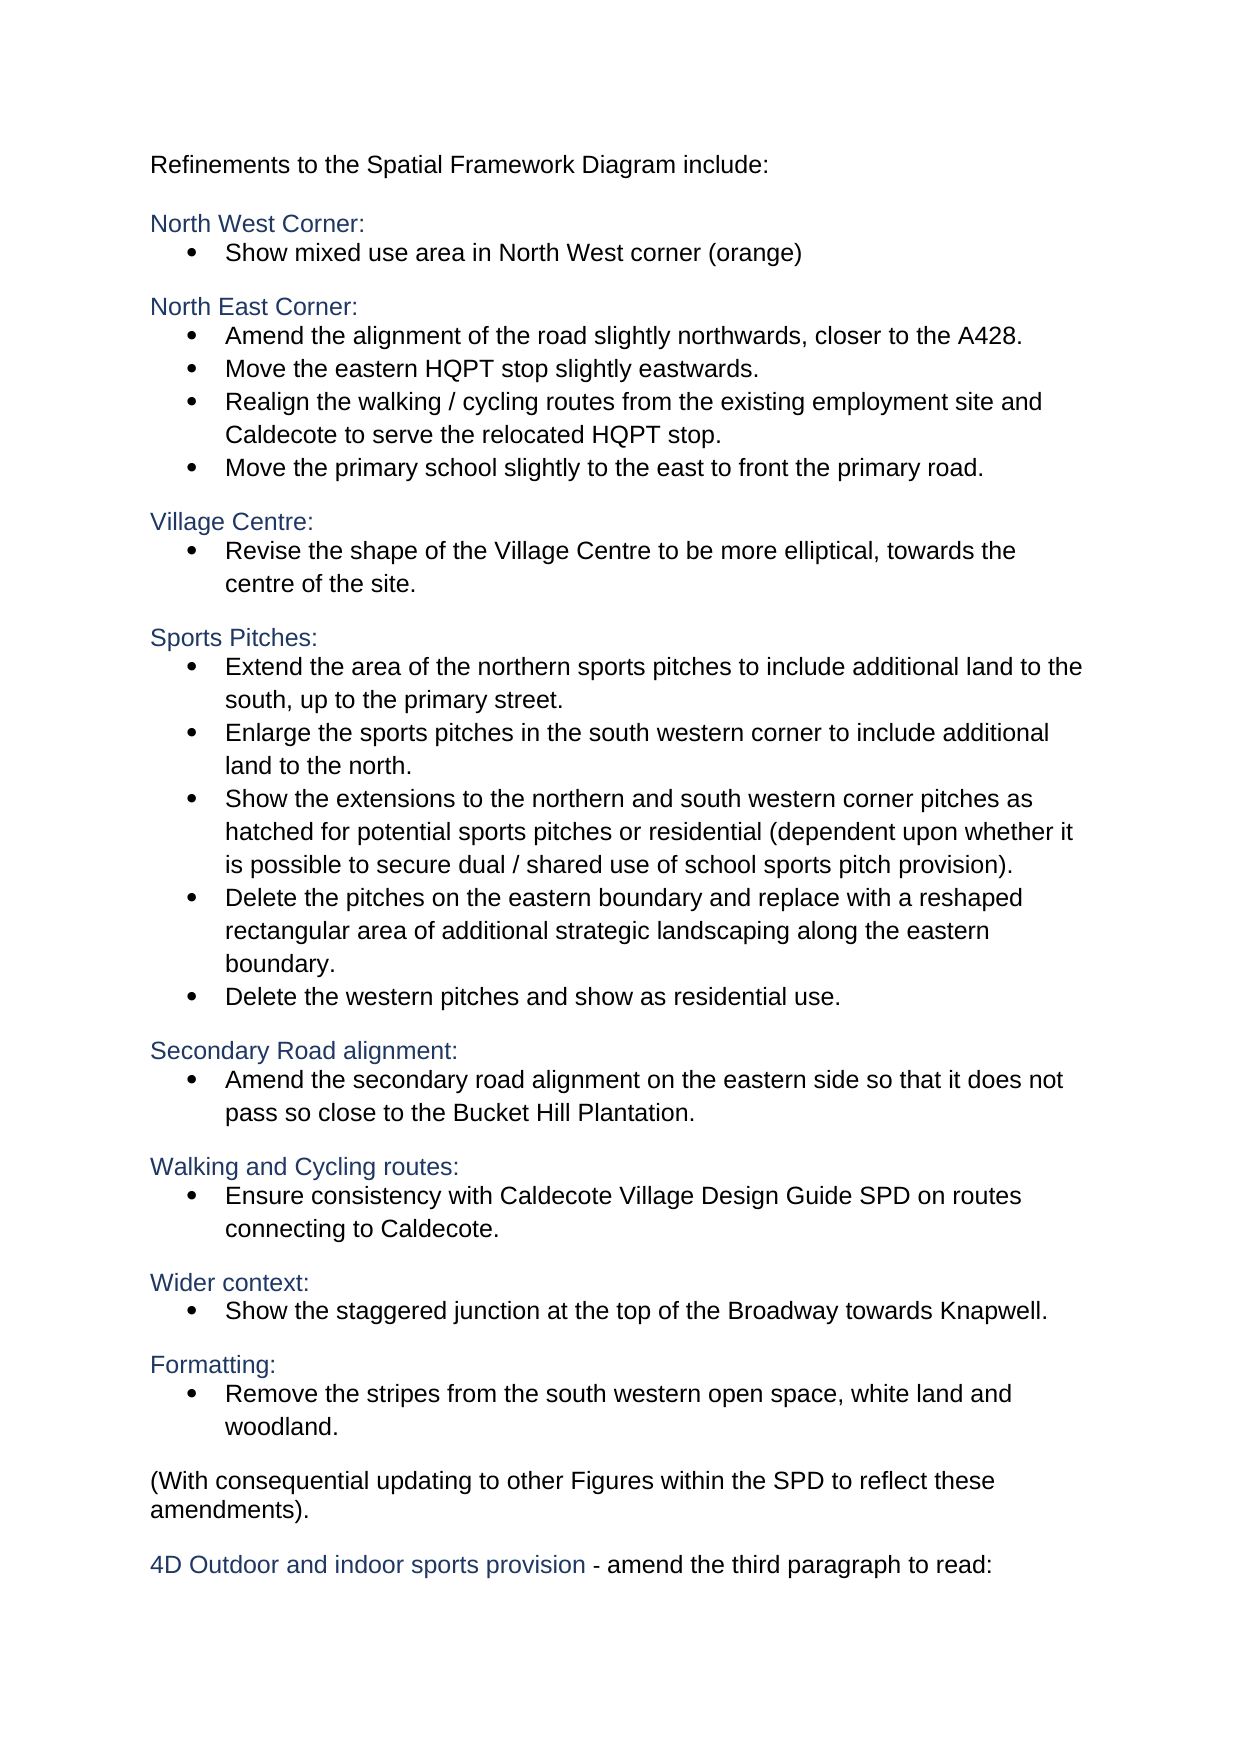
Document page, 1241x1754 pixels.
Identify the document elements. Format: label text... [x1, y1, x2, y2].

list Move the primary school slightly to the east to front the primary road. [187, 453, 1090, 482]
text 4D Outdoor and indoor sports provision - amend the third paragraph to read: [150, 1550, 1090, 1579]
subtitle Sports Pitches: [150, 623, 1090, 652]
subtitle Wider context: [150, 1268, 1090, 1296]
list Extend the area of the northern sports pitches to include additional land to the south, up to the primary street. [187, 652, 1090, 713]
list Amend the alignment of the road slightly northwards, closer to the A428. [187, 321, 1090, 349]
subtitle Formatting: [150, 1350, 1090, 1379]
text Refinements to the Spatial Framework Diagram include: [150, 150, 1090, 179]
list Show mixed use area in North West corner (orange) [187, 238, 1090, 267]
subtitle Secondary Road alignment: [150, 1036, 1090, 1065]
list Realign the walking / cycling routes from the existing employment site and Caldecote to serve the relocated HQPT stop. [187, 387, 1090, 449]
list Move the eastern HQPT stop slightly eastwards. [187, 354, 1090, 383]
list Revise the shape of the Village Centre to be more elliptical, towards the centre of the site. [187, 536, 1090, 598]
subtitle Walking and Cycling routes: [150, 1152, 1090, 1181]
subtitle Village Centre: [150, 507, 1090, 536]
list Ensure consistency with Caldecote Village Design Guide SPD on routes connecting to Caldecote. [187, 1181, 1090, 1242]
subtitle North East Corner: [150, 292, 1090, 321]
text (With consequential updating to other Figures within the SPD to reflect these amendments). [150, 1466, 1090, 1523]
list Delete the pitches on the eastern boundary and replace with a reshaped rectangular area of additional strategic landscaping along the eastern boundary. [187, 883, 1090, 978]
list Enlarge the sports pitches in the south western corner to include additional land to the north. [187, 718, 1090, 779]
list Delete the western pitches and show as residential use. [187, 982, 1090, 1011]
list Amend the secondary road alignment on the eastern side so that it does not pass so close to the Bucket Hill Plantation. [187, 1065, 1090, 1127]
list Show the staggered junction at the top of the Broadway towards Knapwell. [187, 1296, 1090, 1325]
list Show the extensions to the northern and south western corner pitches as hatched for potential sports pitches or residential (dependent upon whether it is possible to secure dual / shared use of school sports pitch provision). [187, 784, 1090, 879]
list Remove the stripes from the south western open space, white land and woodland. [187, 1379, 1090, 1441]
subtitle North West Corner: [150, 209, 1090, 238]
